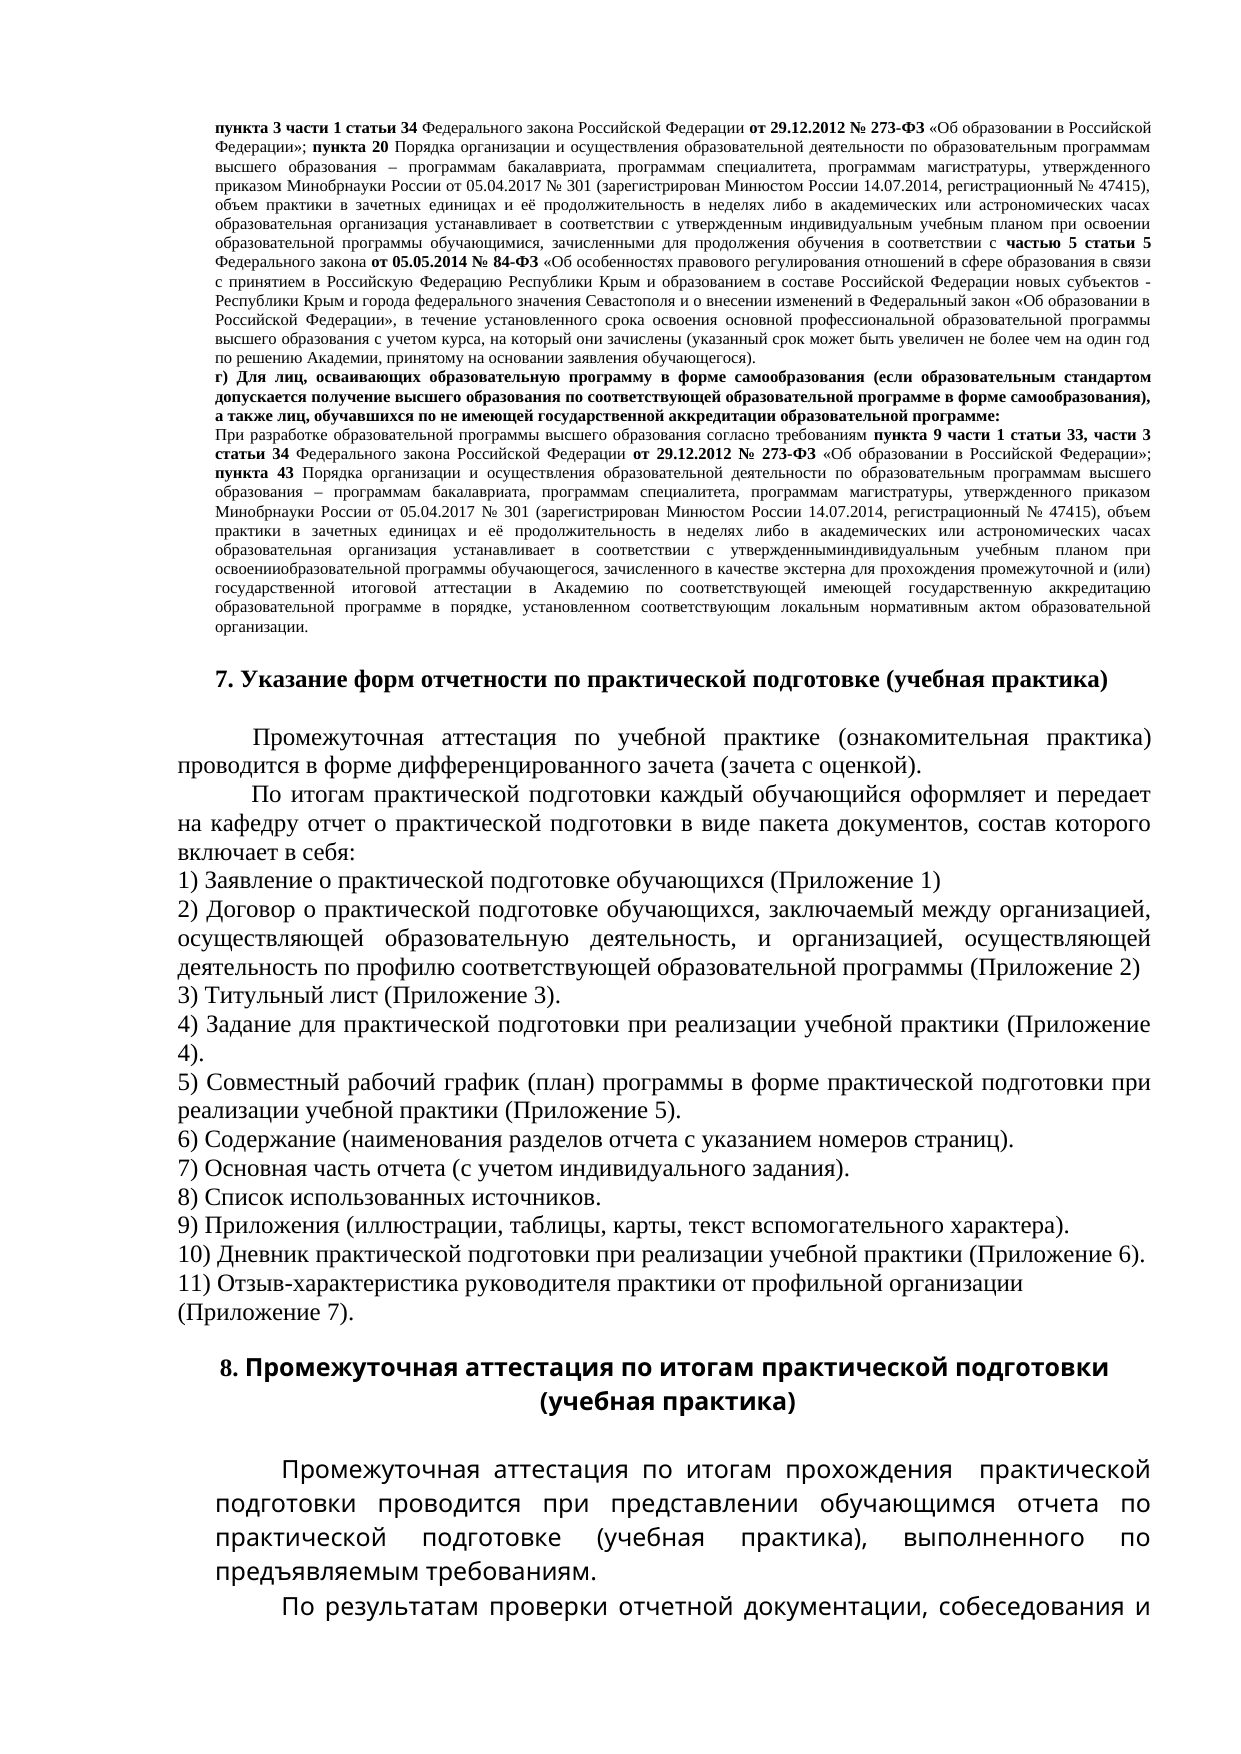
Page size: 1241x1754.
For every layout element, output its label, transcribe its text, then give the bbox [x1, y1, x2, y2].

text Промежуточная аттестация по итогам прохождения практической подготовки проводится при представлении обучающимся отчета по практической подготовке (учебная практика), выполненного по предъявляемым требованиям. [215, 1452, 1152, 1588]
text Промежуточная аттестация по учебной практике (ознакомительная практика) проводится в форме дифференцированного зачета (зачета с оценкой). [177, 722, 1152, 779]
text При разработке образовательной программы высшего образования согласно требованиям пункта 9 части 1 статьи 33, части 3 статьи 34 Федерального закона Российской Федерации от 29.12.2012 № 273-ФЗ «Об образовании в Российской Федерации»; пункта 43 Порядка организации и осуществления образовательной деятельности по образовательным программам высшего образования – программам бакалавриата, программам специалитета, программам магистратуры, утвержденного приказом Минобрнауки России от 05.04.2017 № 301 (зарегистрирован Минюстом России 14.07.2014, регистрационный № 47415), объем практики в зачетных единицах и её продолжительность в неделях либо в академических или астрономических часах образовательная организация устанавливает в соответствии с утвержденныминдивидуальным учебным планом при освоенииобразовательной программы обучающегося, зачисленного в качестве экстерна для прохождения промежуточной и (или) государственной итоговой аттестации в Академию по соответствующей имеющей государственную аккредитацию образовательной программе в порядке, установленном соответствующим локальным нормативным актом образовательной организации. [215, 425, 1152, 636]
text 8. Промежуточная аттестация по итогам практической подготовки [177, 1350, 1152, 1384]
text По итогам практической подготовки каждый обучающийся оформляет и передает на кафедру отчет о практической подготовки в виде пакета документов, состав которого включает в себя: [177, 779, 1152, 866]
text 4) Задание для практической подготовки при реализации учебной практики (Приложение 4). [177, 1009, 1152, 1067]
text 9) Приложения (иллюстрации, таблицы, карты, текст вспомогательного характера). [177, 1211, 1152, 1239]
text (учебная практика) [177, 1384, 1152, 1418]
text 3) Титульный лист (Приложение 3). [177, 981, 1152, 1009]
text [215, 1588, 1152, 1622]
text 10) Дневник практической подготовки при реализации учебной практики (Приложение 6). [177, 1239, 1152, 1268]
text 7) Основная часть отчета (с учетом индивидуального задания). [177, 1153, 1152, 1182]
text 5) Совместный рабочий график (план) программы в форме практической подготовки при реализации учебной практики (Приложение 5). [177, 1067, 1152, 1124]
text 7. Указание форм отчетности по практической подготовке (учебная практика) [177, 664, 1152, 693]
text 8) Список использованных источников. [177, 1182, 1152, 1211]
text 1) Заявление о практической подготовке обучающихся (Приложение 1) [177, 866, 1152, 894]
text 2) Договор о практической подготовке обучающихся, заключаемый между организацией, осуществляющей образовательную деятельность, и организацией, осуществляющей деятельность по профилю соответствующей образовательной программы (Приложение 2) [177, 894, 1152, 981]
text 11) Отзыв-характеристика руководителя практики от профильной организации (Приложение 7). [177, 1268, 1152, 1326]
text г) Для лиц, осваивающих образовательную программу в форме самообразования (если образовательным стандартом допускается получение высшего образования по соответствующей образовательной программе в форме самообразования), а также лиц, обучавшихся по не имеющей государственной аккредитации образовательной программе: [215, 367, 1152, 425]
text 6) Содержание (наименования разделов отчета с указанием номеров страниц). [177, 1124, 1152, 1153]
